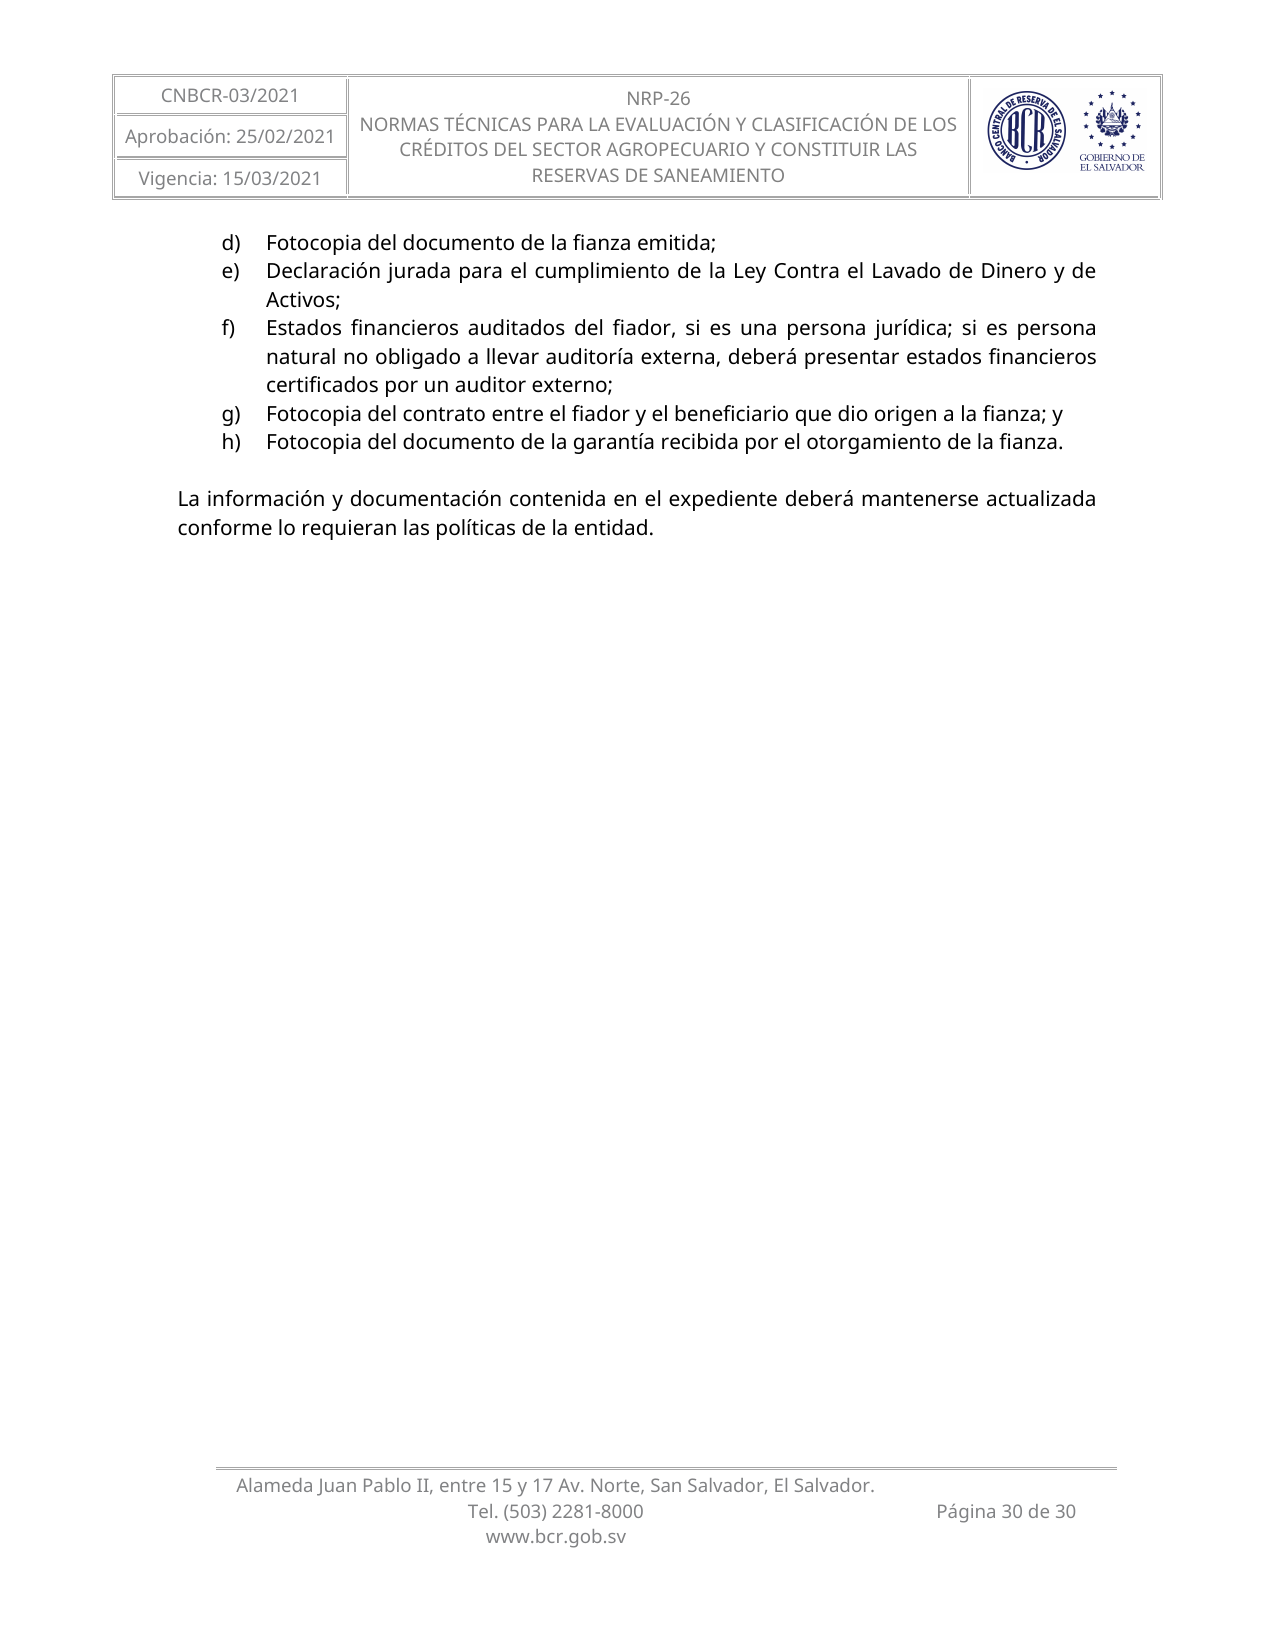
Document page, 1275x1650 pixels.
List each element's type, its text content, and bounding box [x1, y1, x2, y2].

list Fotocopia del contrato entre el fiador y el beneficiario que dio origen a la fianza; y [221, 399, 1098, 427]
text La información y documentación contenida en el expediente deberá mantenerse actualizada conforme lo requieran las políticas de la entidad. [177, 484, 1098, 541]
list Fotocopia del documento de la fianza emitida; [221, 228, 1098, 257]
picture [982, 88, 1148, 173]
list Fotocopia del documento de la garantía recibida por el otorgamiento de la fianza. [221, 427, 1098, 456]
list Estados financieros auditados del fiador, si es una persona jurídica; si es persona natural no obligado a llevar auditoría externa, deberá presentar estados financieros certificados por un auditor externo; [221, 313, 1098, 399]
list Declaración jurada para el cumplimiento de la Ley Contra el Lavado de Dinero y de Activos; [221, 257, 1098, 313]
